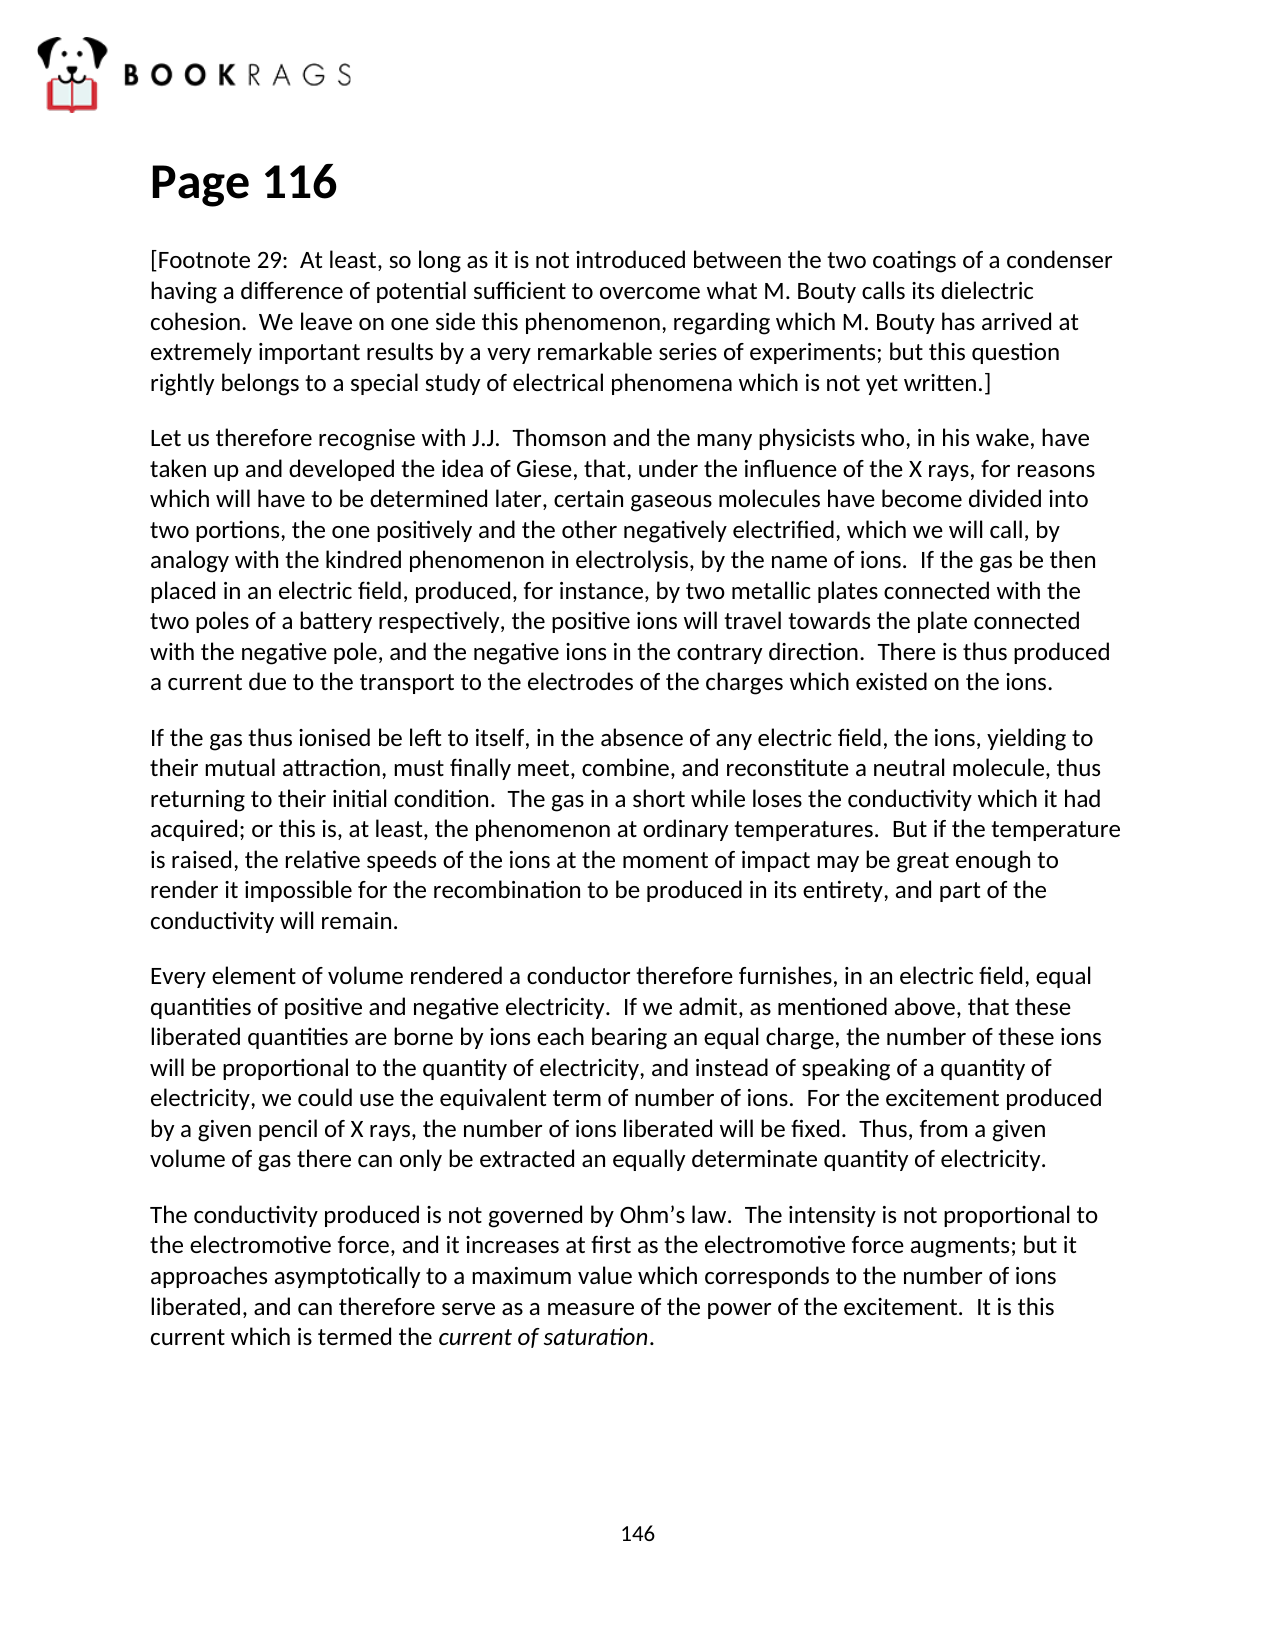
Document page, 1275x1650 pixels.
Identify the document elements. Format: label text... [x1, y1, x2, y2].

text If the gas thus ionised be left to itself, in the absence of any electric field, the ions, yielding to their mutual attraction, must finally meet, combine, and reconstitute a neutral molecule, thus returning to their initial condition. The gas in a short while loses the conductivity which it had acquired; or this is, at least, the phenomenon at ordinary temperatures. But if the temperature is raised, the relative speeds of the ions at the moment of impact may be great enough to render it impossible for the recombination to be produced in its entirety, and part of the conductivity will remain. [150, 722, 1125, 936]
text Page 116 [150, 150, 1125, 211]
text Every element of volume rendered a conductor therefore furnishes, in an electric field, equal quantities of positive and negative electricity. If we admit, as mentioned above, that these liberated quantities are borne by ions each bearing an equal charge, the number of these ions will be proportional to the quantity of electricity, and instead of speaking of a quantity of electricity, we could use the equivalent term of number of ions. For the excitement produced by a given pencil of X rays, the number of ions liberated will be fixed. Thus, from a given volume of gas there can only be extracted an equally determinate quantity of electricity. [150, 961, 1125, 1174]
text Let us therefore recognise with J.J. Thomson and the many physicists who, in his wake, have taken up and developed the idea of Giese, that, under the influence of the X rays, for reasons which will have to be determined later, certain gaseous molecules have become divided into two portions, the one positively and the other negatively electrified, which we will call, by analogy with the kindred phenomenon in electrolysis, by the name of ions. If the gas be then placed in an electric field, produced, for instance, by two metallic plates connected with the two poles of a battery respectively, the positive ions will travel towards the plate connected with the negative pole, and the negative ions in the contrary direction. There is thus produced a current due to the transport to the electrodes of the charges which existed on the ions. [150, 422, 1125, 697]
picture [37, 37, 351, 113]
text [Footnote 29: At least, so long as it is not introduced between the two coatings of a condenser having a difference of potential sufficient to overcome what M. Bouty calls its dielectric cohesion. We leave on one side this phenomenon, regarding which M. Bouty has arrived at extremely important results by a very remarkable series of experiments; but this question rightly belongs to a special study of electrical phenomena which is not yet written.] [150, 244, 1125, 397]
text The conductivity produced is not governed by Ohm’s law. The intensity is not proportional to the electromotive force, and it increases at first as the electromotive force augments; but it approaches asymptotically to a maximum value which corresponds to the number of ions liberated, and can therefore serve as a measure of the power of the excitement. It is this current which is termed the current of saturation. [150, 1199, 1125, 1352]
